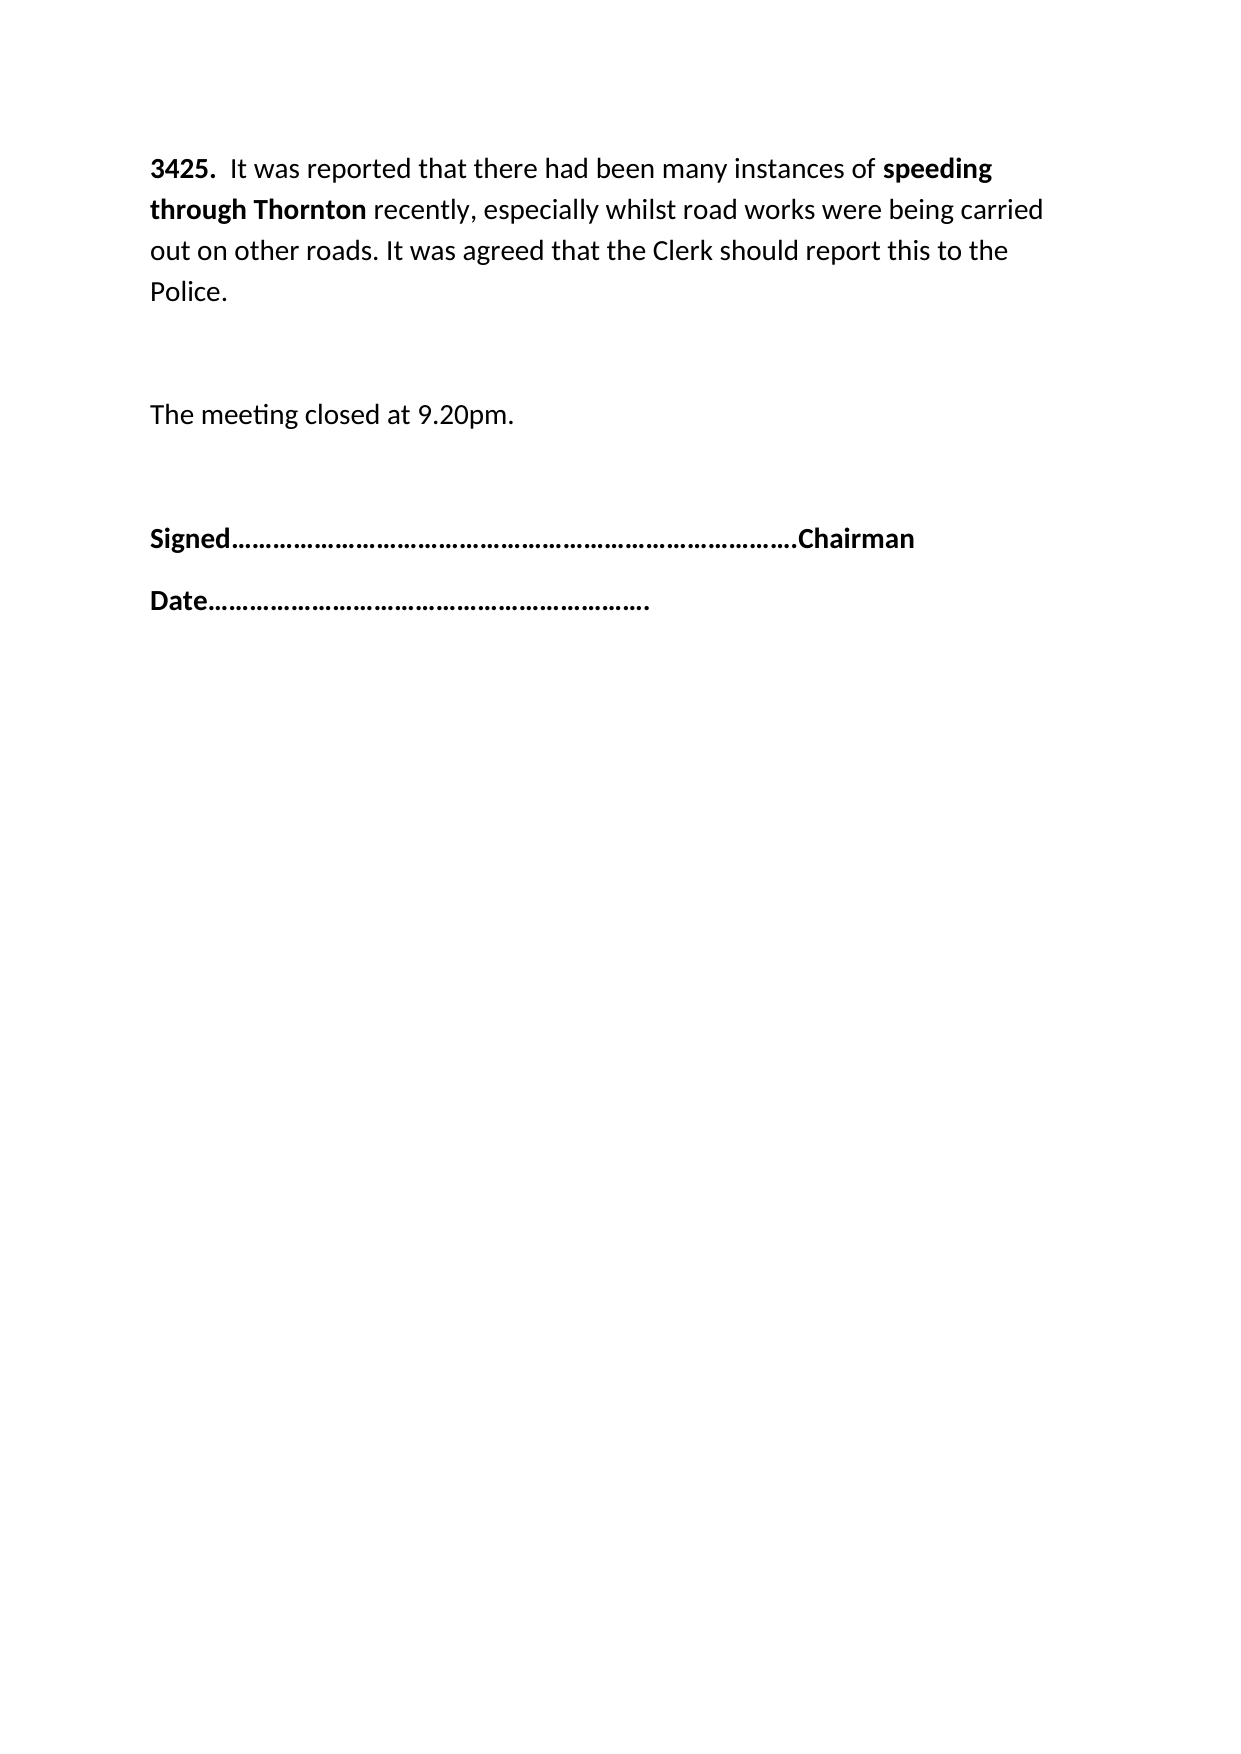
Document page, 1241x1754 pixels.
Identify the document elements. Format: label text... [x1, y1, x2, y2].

text The meeting closed at 9.20pm. [150, 396, 1090, 432]
text Signed……………………………………………………………………….Chairman [150, 520, 1090, 556]
text 3425. It was reported that there had been many instances of speeding through Thornton recently, especially whilst road works were being carried out on other roads. It was agreed that the Clerk should report this to the Police. [150, 150, 1090, 308]
text Date………………………………………………………. [150, 582, 1090, 617]
